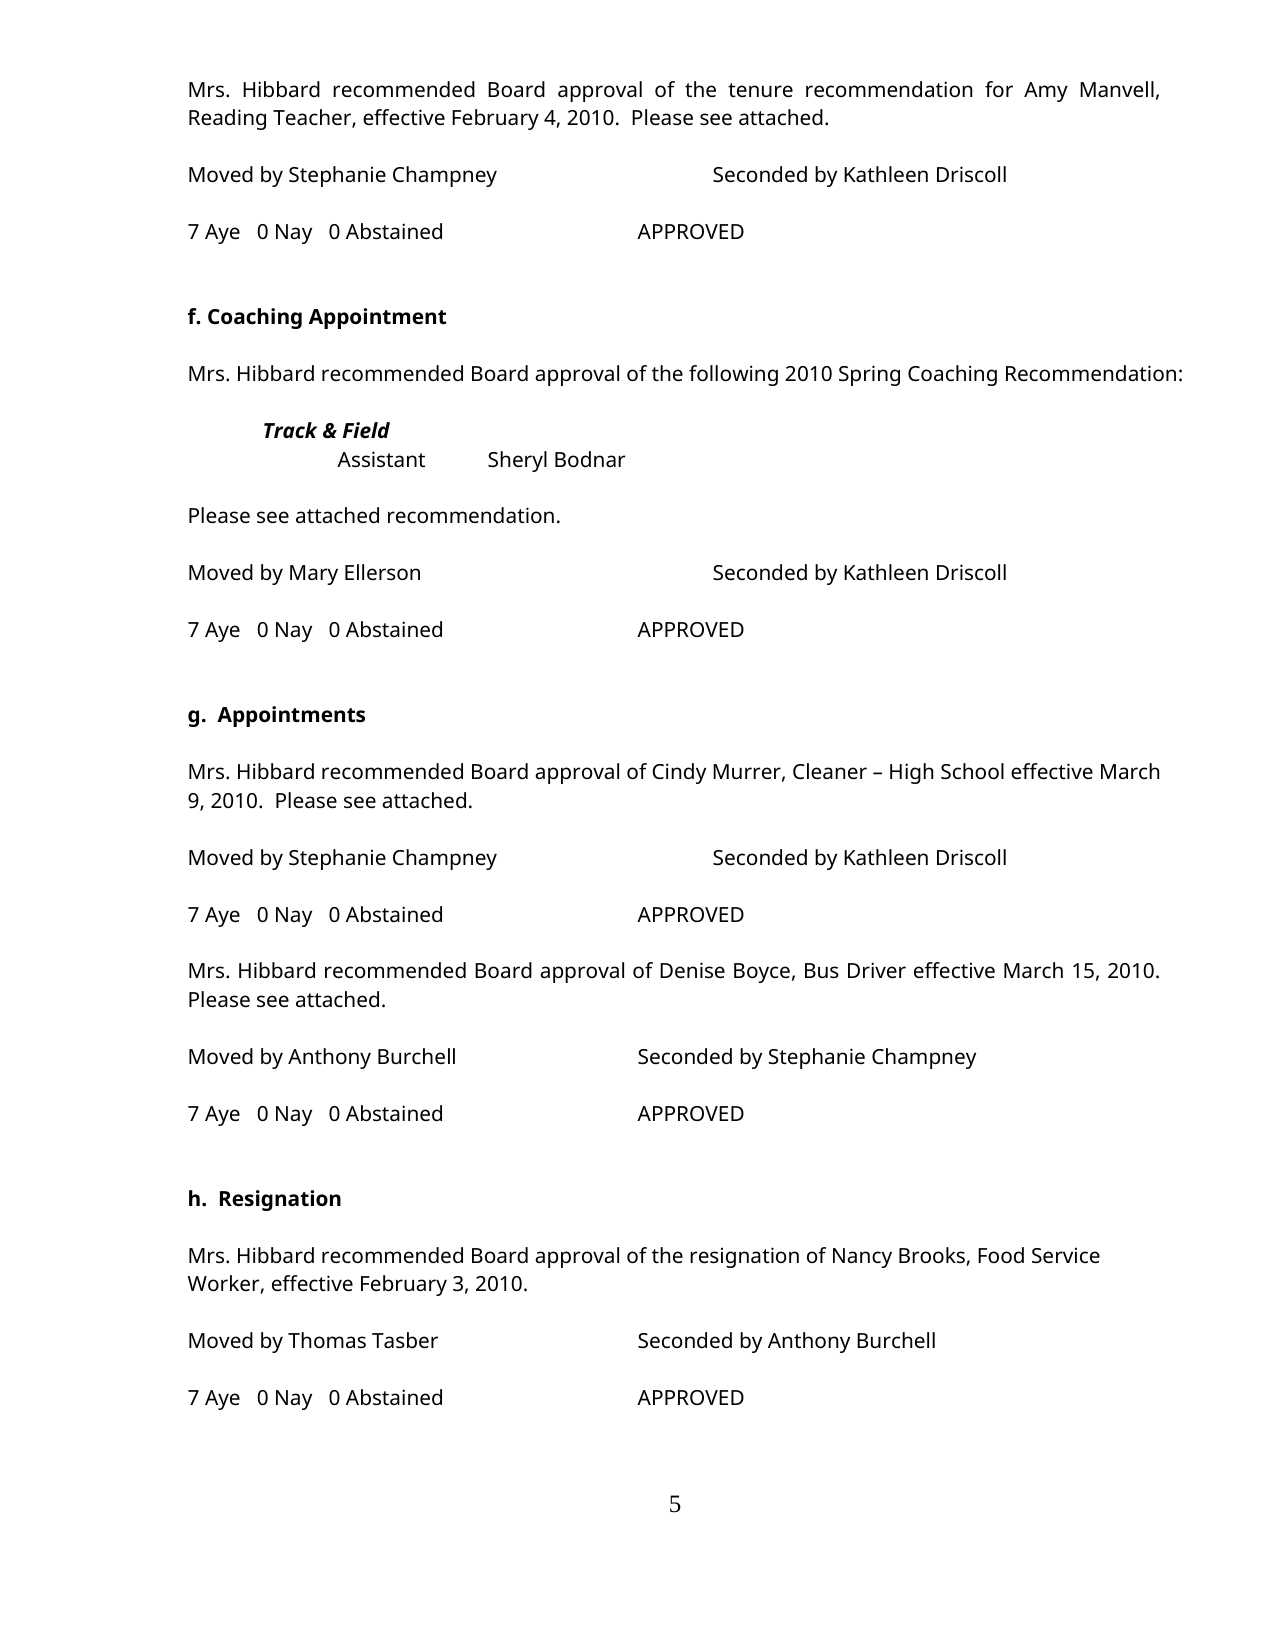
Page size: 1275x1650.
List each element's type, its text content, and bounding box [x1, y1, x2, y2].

text Moved by Mary Ellerson Seconded by Kathleen Driscoll [187, 558, 1162, 587]
text Moved by Anthony Burchell Seconded by Stephanie Champney [187, 1042, 1162, 1070]
text 7 Aye 0 Nay 0 Abstained APPROVED [187, 1099, 1162, 1127]
text 7 Aye 0 Nay 0 Abstained APPROVED [187, 217, 1162, 246]
text Track & Field [262, 416, 1162, 445]
text Mrs. Hibbard recommended Board approval of Denise Boyce, Bus Driver effective March 15, 2010. Please see attached. [187, 957, 1162, 1013]
text Mrs. Hibbard recommended Board approval of Cindy Murrer, Cleaner – High School effective March 9, 2010. Please see attached. [187, 757, 1162, 814]
text 7 Aye 0 Nay 0 Abstained APPROVED [187, 615, 1162, 644]
text Moved by Stephanie Champney Seconded by Kathleen Driscoll [187, 160, 1162, 189]
text Please see attached recommendation. [187, 502, 1162, 530]
text f. Coaching Appointment [187, 302, 1162, 331]
text Moved by Stephanie Champney Seconded by Kathleen Driscoll [187, 843, 1162, 871]
text g. Appointments [187, 701, 1162, 729]
text Assistant Sheryl Bodnar [187, 445, 1162, 473]
text 7 Aye 0 Nay 0 Abstained APPROVED [187, 900, 1162, 928]
text Mrs. Hibbard recommended Board approval of the following 2010 Spring Coaching Recommendation: [187, 359, 1237, 388]
text Moved by Thomas Tasber Seconded by Anthony Burchell [187, 1326, 1162, 1355]
text Mrs. Hibbard recommended Board approval of the resignation of Nancy Brooks, Food Service Worker, effective February 3, 2010. [187, 1241, 1162, 1298]
text h. Resignation [187, 1184, 1162, 1212]
text 7 Aye 0 Nay 0 Abstained APPROVED [187, 1383, 1162, 1412]
text Mrs. Hibbard recommended Board approval of the tenure recommendation for Amy Manvell, Reading Teacher, effective February 4, 2010. Please see attached. [187, 75, 1162, 132]
